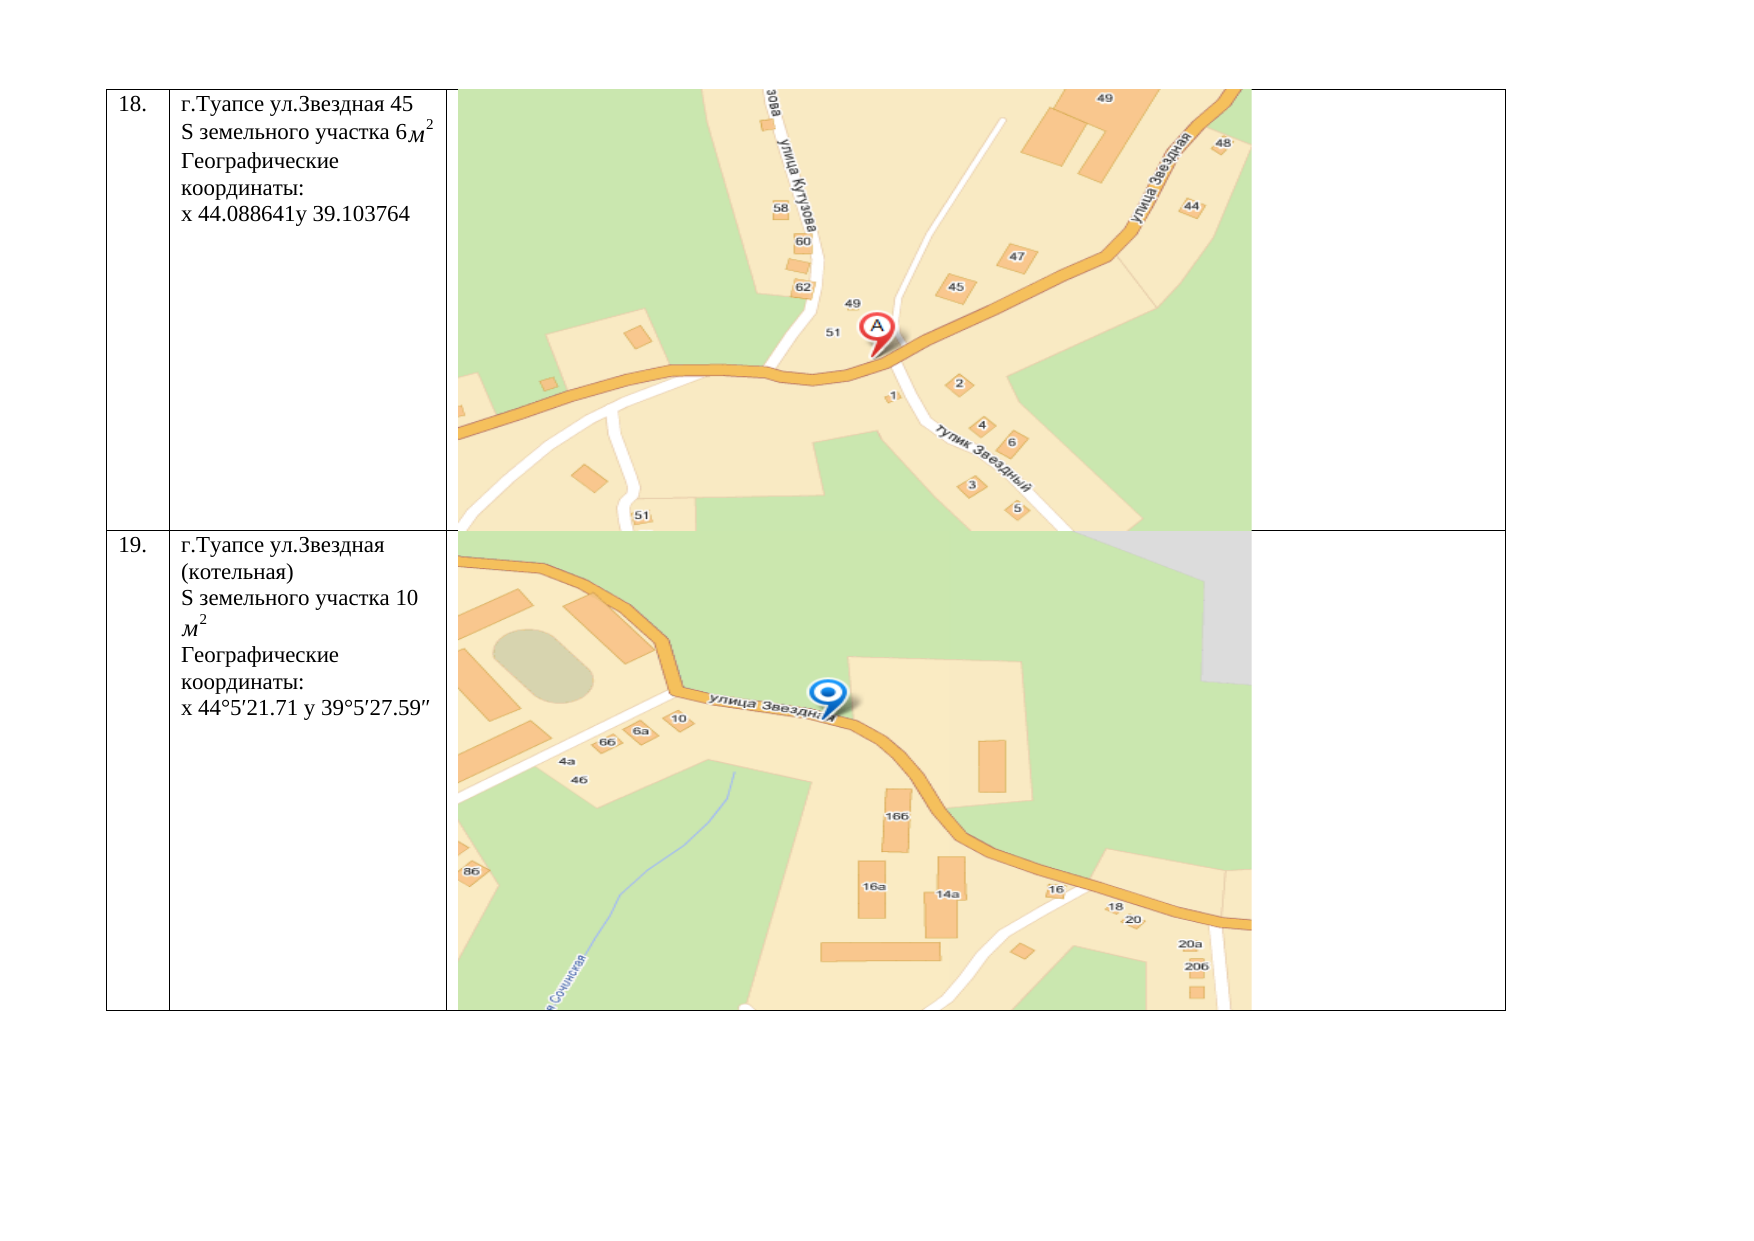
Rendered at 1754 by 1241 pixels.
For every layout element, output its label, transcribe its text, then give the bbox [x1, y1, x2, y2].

table_cell [1252, 90, 1505, 530]
table_cell [447, 531, 458, 1009]
table_cell [447, 90, 458, 530]
table_cell г.Туапсе ул.Звездная (котельная) S земельного участка 10 Географические координаты: х 44°5′21.71 у 39°5′27.59″ [170, 531, 446, 1009]
picture [458, 89, 1252, 1010]
table_cell [1252, 531, 1505, 1009]
table_cell г.Туапсе ул.Звездная 45 S земельного участка 6 Географические координаты: х 44.088641у 39.103764 [170, 90, 446, 530]
table_cell 19. [107, 531, 169, 1009]
table_cell 18. [107, 90, 169, 530]
